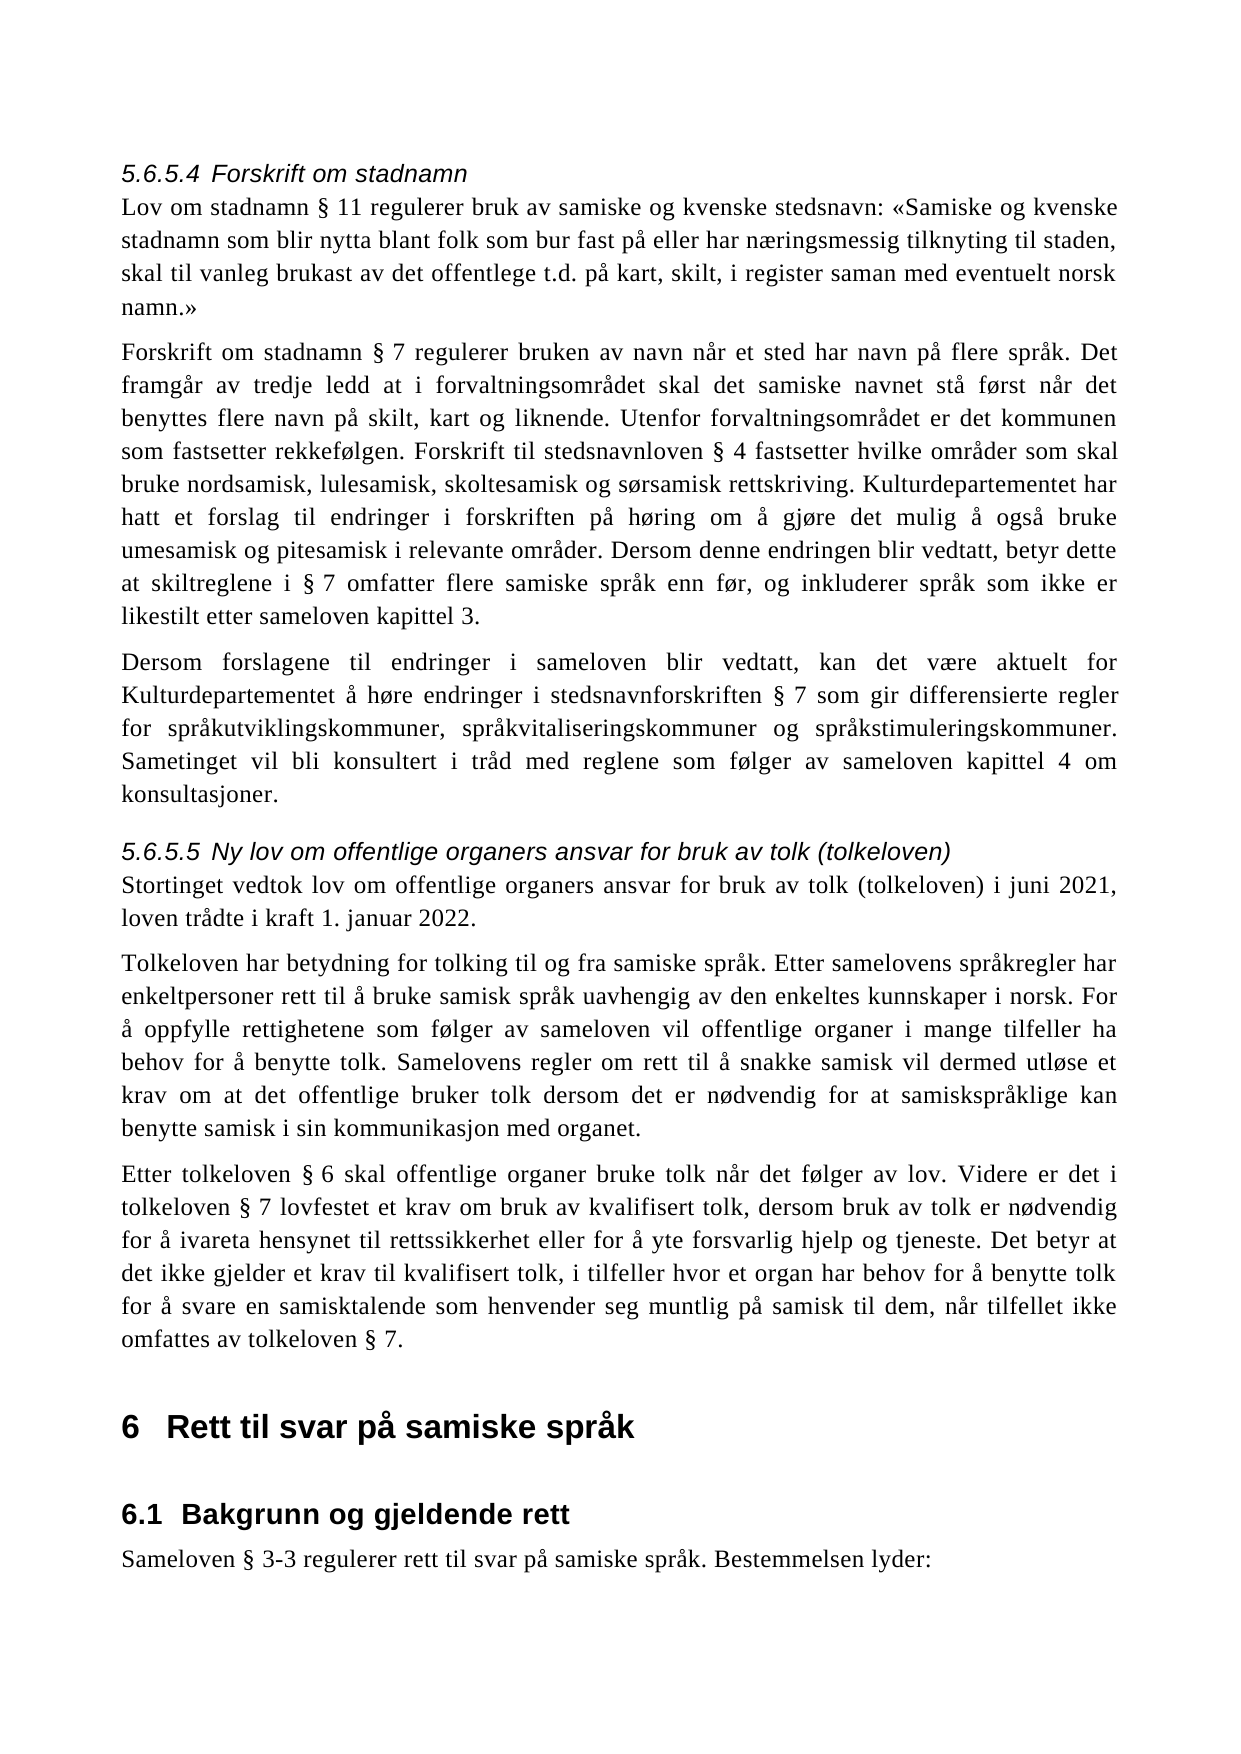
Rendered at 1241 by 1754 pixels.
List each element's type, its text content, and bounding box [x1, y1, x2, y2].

text Lov om stadnamn § 11 regulerer bruk av samiske og kvenske stedsnavn: «Samiske og kvenske stadnamn som blir nytta blant folk som bur fast på eller har næringsmessig tilknyting til staden, skal til vanleg brukast av det offentlege t.d. på kart, skilt, i register saman med eventuelt norsk namn.» [121, 192, 1119, 320]
text Dersom forslagene til endringer i sameloven blir vedtatt, kan det være aktuelt for Kulturdepartementet å høre endringer i stedsnavnforskriften § 7 som gir differensierte regler for språkutviklingskommuner, språkvitaliseringskommuner og språkstimuleringskommuner. Sametinget vil bli konsultert i tråd med reglene som følger av sameloven kapittel 4 om konsultasjoner. [121, 647, 1119, 808]
text Tolkeloven har betydning for tolking til og fra samiske språk. Etter samelovens språkregler har enkeltpersoner rett til å bruke samisk språk uavhengig av den enkeltes kunnskaper i norsk. For å oppfylle rettighetene som følger av sameloven vil offentlige organer i mange tilfeller ha behov for å benytte tolk. Samelovens regler om rett til å snakke samisk vil dermed utløse et krav om at det offentlige bruker tolk dersom det er nødvendig for at samiskspråklige kan benytte samisk i sin kommunikasjon med organet. [121, 948, 1119, 1142]
subtitle Bakgrunn og gjeldende rett [121, 1497, 1119, 1531]
text Stortinget vedtok lov om offentlige organers ansvar for bruk av tolk (tolkeloven) i juni 2021, loven trådte i kraft 1. januar 2022. [121, 870, 1119, 932]
text Etter tolkeloven § 6 skal offentlige organer bruke tolk når det følger av lov. Videre er det i tolkeloven § 7 lovfestet et krav om bruk av kvalifisert tolk, dersom bruk av tolk er nødvendig for å ivareta hensynet til rettssikkerhet eller for å yte forsvarlig hjelp og tjeneste. Det betyr at det ikke gjelder et krav til kvalifisert tolk, i tilfeller hvor et organ har behov for å benytte tolk for å svare en samisktalende som henvender seg muntlig på samisk til dem, når tilfellet ikke omfattes av tolkeloven § 7. [121, 1159, 1119, 1353]
text Forskrift om stadnamn § 7 regulerer bruken av navn når et sted har navn på flere språk. Det framgår av tredje ledd at i forvaltningsområdet skal det samiske navnet stå først når det benyttes flere navn på skilt, kart og liknende. Utenfor forvaltningsområdet er det kommunen som fastsetter rekkefølgen. Forskrift til stedsnavnloven § 4 fastsetter hvilke områder som skal bruke nordsamisk, lulesamisk, skoltesamisk og sørsamisk rettskriving. Kulturdepartementet har hatt et forslag til endringer i forskriften på høring om å gjøre det mulig å også bruke umesamisk og pitesamisk i relevante områder. Dersom denne endringen blir vedtatt, betyr dette at skiltreglene i § 7 omfatter flere samiske språk enn før, og inkluderer språk som ikke er likestilt etter sameloven kapittel 3. [121, 337, 1119, 630]
text Sameloven § 3-3 regulerer rett til svar på samiske språk. Bestemmelsen lyder: [121, 1544, 1119, 1573]
subtitle Rett til svar på samiske språk [121, 1407, 1119, 1446]
subtitle Forskrift om stadnamn [121, 159, 1119, 188]
subtitle Ny lov om offentlige organers ansvar for bruk av tolk (tolkeloven) [121, 837, 1119, 866]
